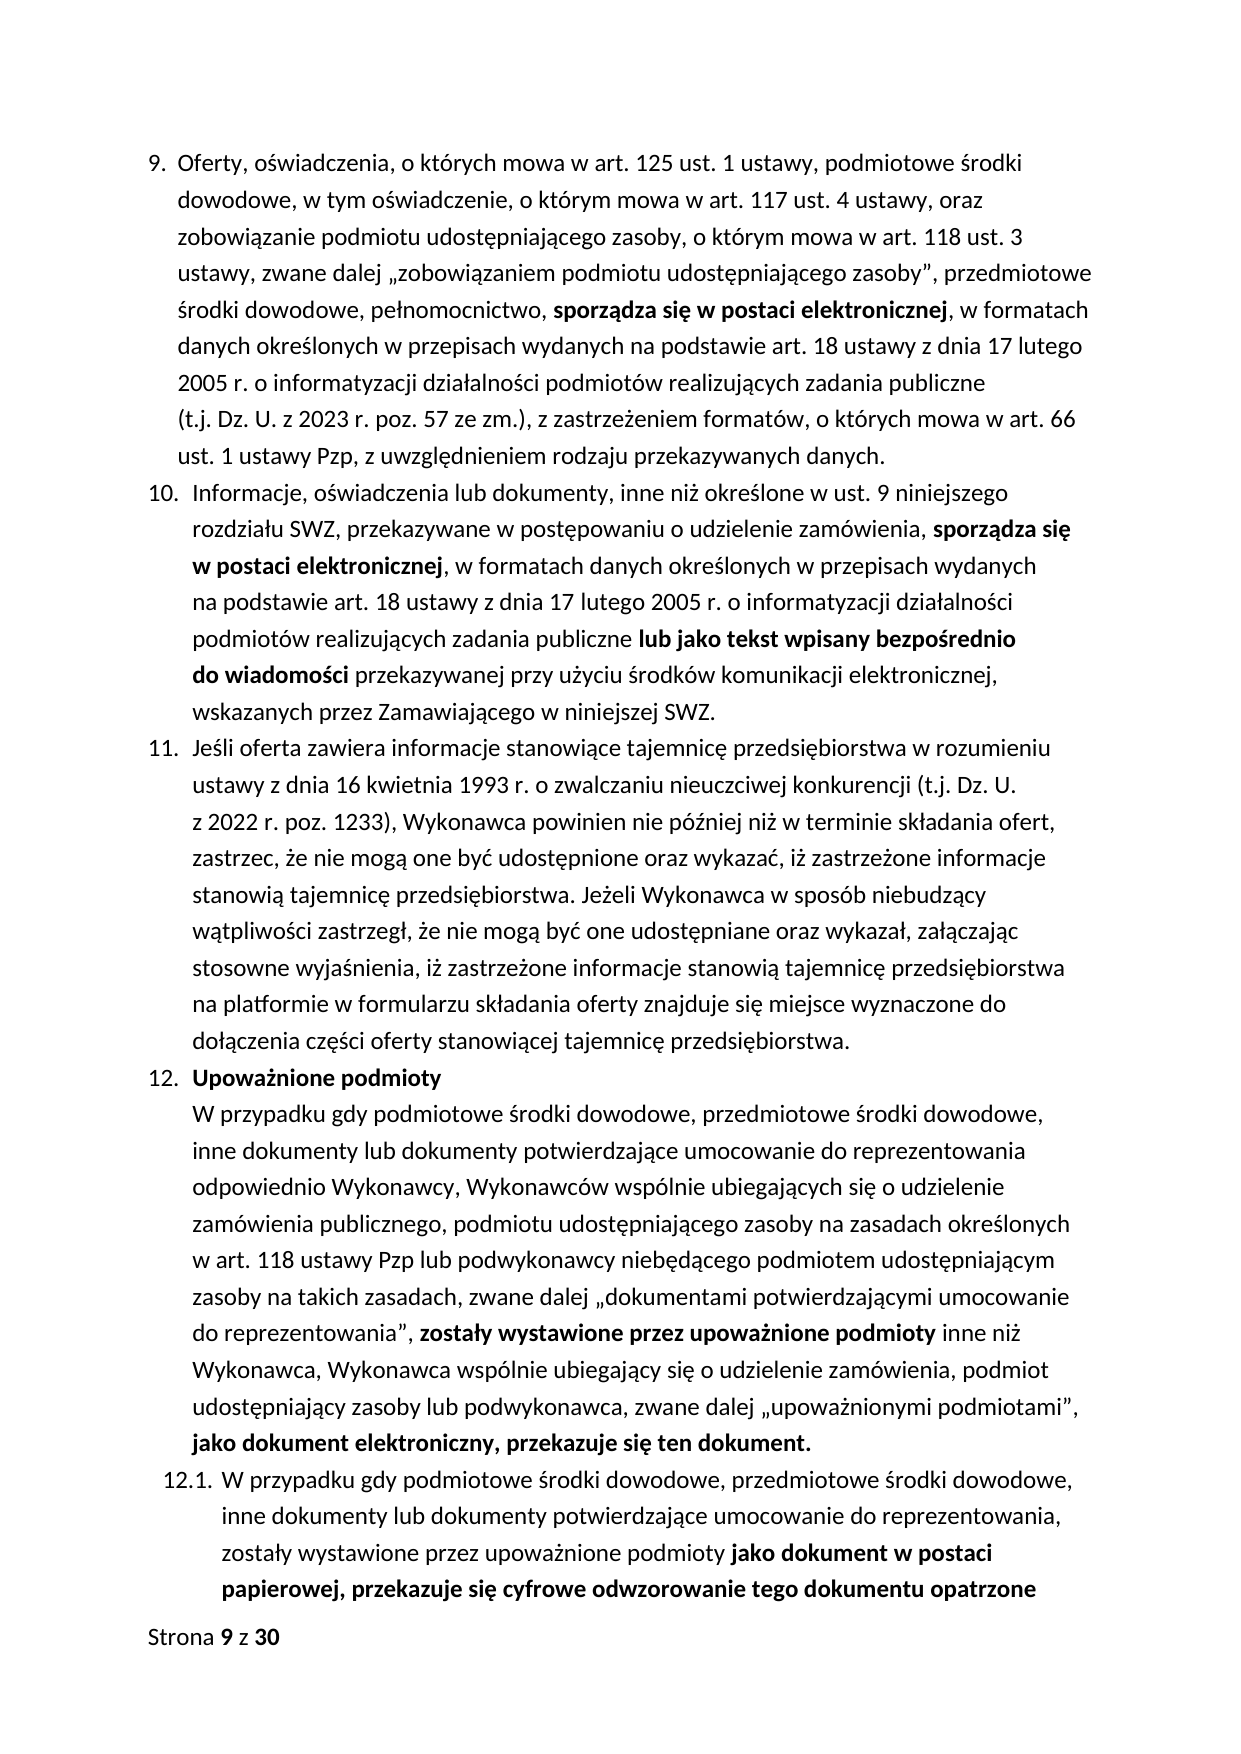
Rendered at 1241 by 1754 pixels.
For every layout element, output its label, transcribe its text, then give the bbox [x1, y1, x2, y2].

list Upoważnione podmioty [148, 1062, 1093, 1092]
list W przypadku gdy podmiotowe środki dowodowe, przedmiotowe środki dowodowe, inne dokumenty lub dokumenty potwierdzające umocowanie do reprezentowania odpowiednio Wykonawcy, Wykonawców wspólnie ubiegających się o udzielenie zamówienia publicznego, podmiotu udostępniającego zasoby na zasadach określonych w art. 118 ustawy Pzp lub podwykonawcy niebędącego podmiotem udostępniającym zasoby na takich zasadach, zwane dalej „dokumentami potwierdzającymi umocowanie do reprezentowania”, zostały wystawione przez upoważnione podmioty inne niż Wykonawca, Wykonawca wspólnie ubiegający się o udzielenie zamówienia, podmiot udostępniający zasoby lub podwykonawca, zwane dalej „upoważnionymi podmiotami”, jako dokument elektroniczny, przekazuje się ten dokument. [192, 1098, 1093, 1458]
list Informacje, oświadczenia lub dokumenty, inne niż określone w ust. 9 niniejszego rozdziału SWZ, przekazywane w postępowaniu o udzielenie zamówienia, sporządza się w postaci elektronicznej, w formatach danych określonych w przepisach wydanych na podstawie art. 18 ustawy z dnia 17 lutego 2005 r. o informatyzacji działalności podmiotów realizujących zadania publiczne lub jako tekst wpisany bezpośrednio do wiadomości przekazywanej przy użyciu środków komunikacji elektronicznej, wskazanych przez Zamawiającego w niniejszej SWZ. [148, 477, 1093, 727]
list Oferty, oświadczenia, o których mowa w art. 125 ust. 1 ustawy, podmiotowe środki dowodowe, w tym oświadczenie, o którym mowa w art. 117 ust. 4 ustawy, oraz zobowiązanie podmiotu udostępniającego zasoby, o którym mowa w art. 118 ust. 3 ustawy, zwane dalej „zobowiązaniem podmiotu udostępniającego zasoby”, przedmiotowe środki dowodowe, pełnomocnictwo, sporządza się w postaci elektronicznej, w formatach danych określonych w przepisach wydanych na podstawie art. 18 ustawy z dnia 17 lutego 2005 r. o informatyzacji działalności podmiotów realizujących zadania publiczne (t.j. Dz. U. z 2023 r. poz. 57 ze zm.), z zastrzeżeniem formatów, o których mowa w art. 66 ust. 1 ustawy Pzp, z uwzględnieniem rodzaju przekazywanych danych. [148, 148, 1093, 471]
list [162, 1464, 1093, 1604]
list Jeśli oferta zawiera informacje stanowiące tajemnicę przedsiębiorstwa w rozumieniu ustawy z dnia 16 kwietnia 1993 r. o zwalczaniu nieuczciwej konkurencji (t.j. Dz. U. z 2022 r. poz. 1233), Wykonawca powinien nie później niż w terminie składania ofert, zastrzec, że nie mogą one być udostępnione oraz wykazać, iż zastrzeżone informacje stanowią tajemnicę przedsiębiorstwa. Jeżeli Wykonawca w sposób niebudzący wątpliwości zastrzegł, że nie mogą być one udostępniane oraz wykazał, załączając stosowne wyjaśnienia, iż zastrzeżone informacje stanowią tajemnicę przedsiębiorstwa na platformie w formularzu składania oferty znajduje się miejsce wyznaczone do dołączenia części oferty stanowiącej tajemnicę przedsiębiorstwa. [148, 733, 1093, 1056]
